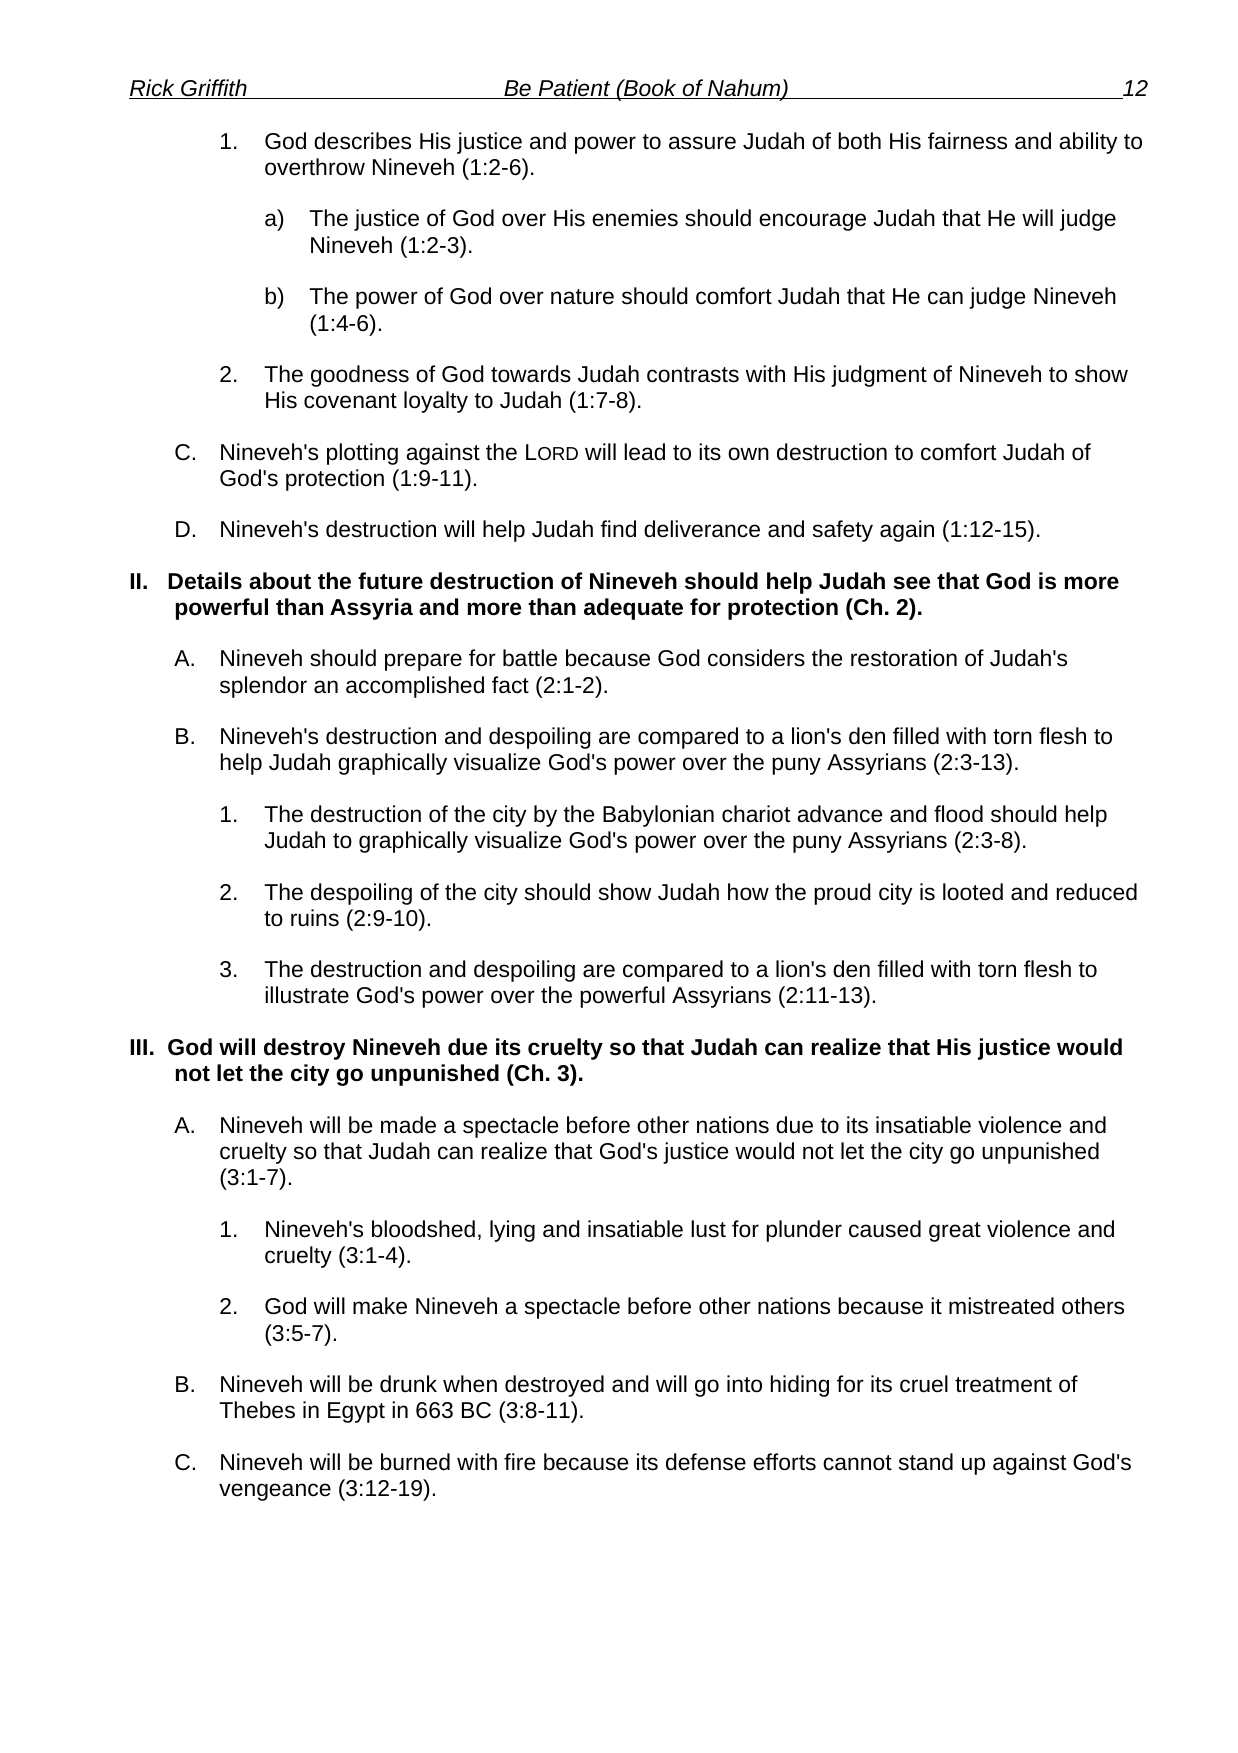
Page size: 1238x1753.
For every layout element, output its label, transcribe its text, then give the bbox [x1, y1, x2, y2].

list III. God will destroy Nineveh due its cruelty so that Judah can realize that His justice would not let the city go unpunished (Ch. 3). [129, 1034, 1152, 1087]
list Nineveh will be drunk when destroyed and will go into hiding for its cruel treatment of Thebes in Egypt in 663 BC (3:8-11). [174, 1371, 1152, 1424]
list The destruction and despoiling are compared to a lion's den filled with torn flesh to illustrate God's power over the powerful Assyrians (2:11-13). [219, 956, 1152, 1009]
list Nineveh's destruction will help Judah find deliverance and safety again (1:12-15). [174, 516, 1152, 543]
list The despoiling of the city should show Judah how the proud city is looted and reduced to ruins (2:9-10). [219, 878, 1152, 931]
list Nineveh will be burned with fire because its defense efforts cannot stand up against God's vengeance (3:12-19). [174, 1449, 1152, 1501]
list II. Details about the future destruction of Nineveh should help Judah see that God is more powerful than Assyria and more than adequate for protection (Ch. 2). [129, 568, 1152, 620]
list Nineveh's plotting against the LORD will lead to its own destruction to comfort Judah of God's protection (1:9-11). [174, 438, 1152, 491]
list The power of God over nature should comfort Judah that He can judge Nineveh (1:4-6). [264, 283, 1152, 336]
list The destruction of the city by the Babylonian chariot advance and flood should help Judah to graphically visualize God's power over the puny Assyrians (2:3-8). [219, 801, 1152, 853]
list God will make Nineveh a spectacle before other nations because it mistreated others (3:5-7). [219, 1293, 1152, 1346]
list The justice of God over His enemies should encourage Judah that He will judge Nineveh (1:2-3). [264, 205, 1152, 258]
list Nineveh's bloodshed, lying and insatiable lust for plunder caused great violence and cruelty (3:1-4). [219, 1216, 1152, 1268]
list The goodness of God towards Judah contrasts with His judgment of Nineveh to show His covenant loyalty to Judah (1:7-8). [219, 361, 1152, 413]
list Nineveh should prepare for battle because God considers the restoration of Judah's splendor an accomplished fact (2:1-2). [174, 645, 1152, 698]
list God describes His justice and power to assure Judah of both His fairness and ability to overthrow Nineveh (1:2-6). [219, 128, 1152, 180]
list Nineveh's destruction and despoiling are compared to a lion's den filled with torn flesh to help Judah graphically visualize God's power over the puny Assyrians (2:3-13). [174, 723, 1152, 776]
list Nineveh will be made a spectacle before other nations due to its insatiable violence and cruelty so that Judah can realize that God's justice would not let the city go unpunished (3:1-7). [174, 1112, 1152, 1191]
